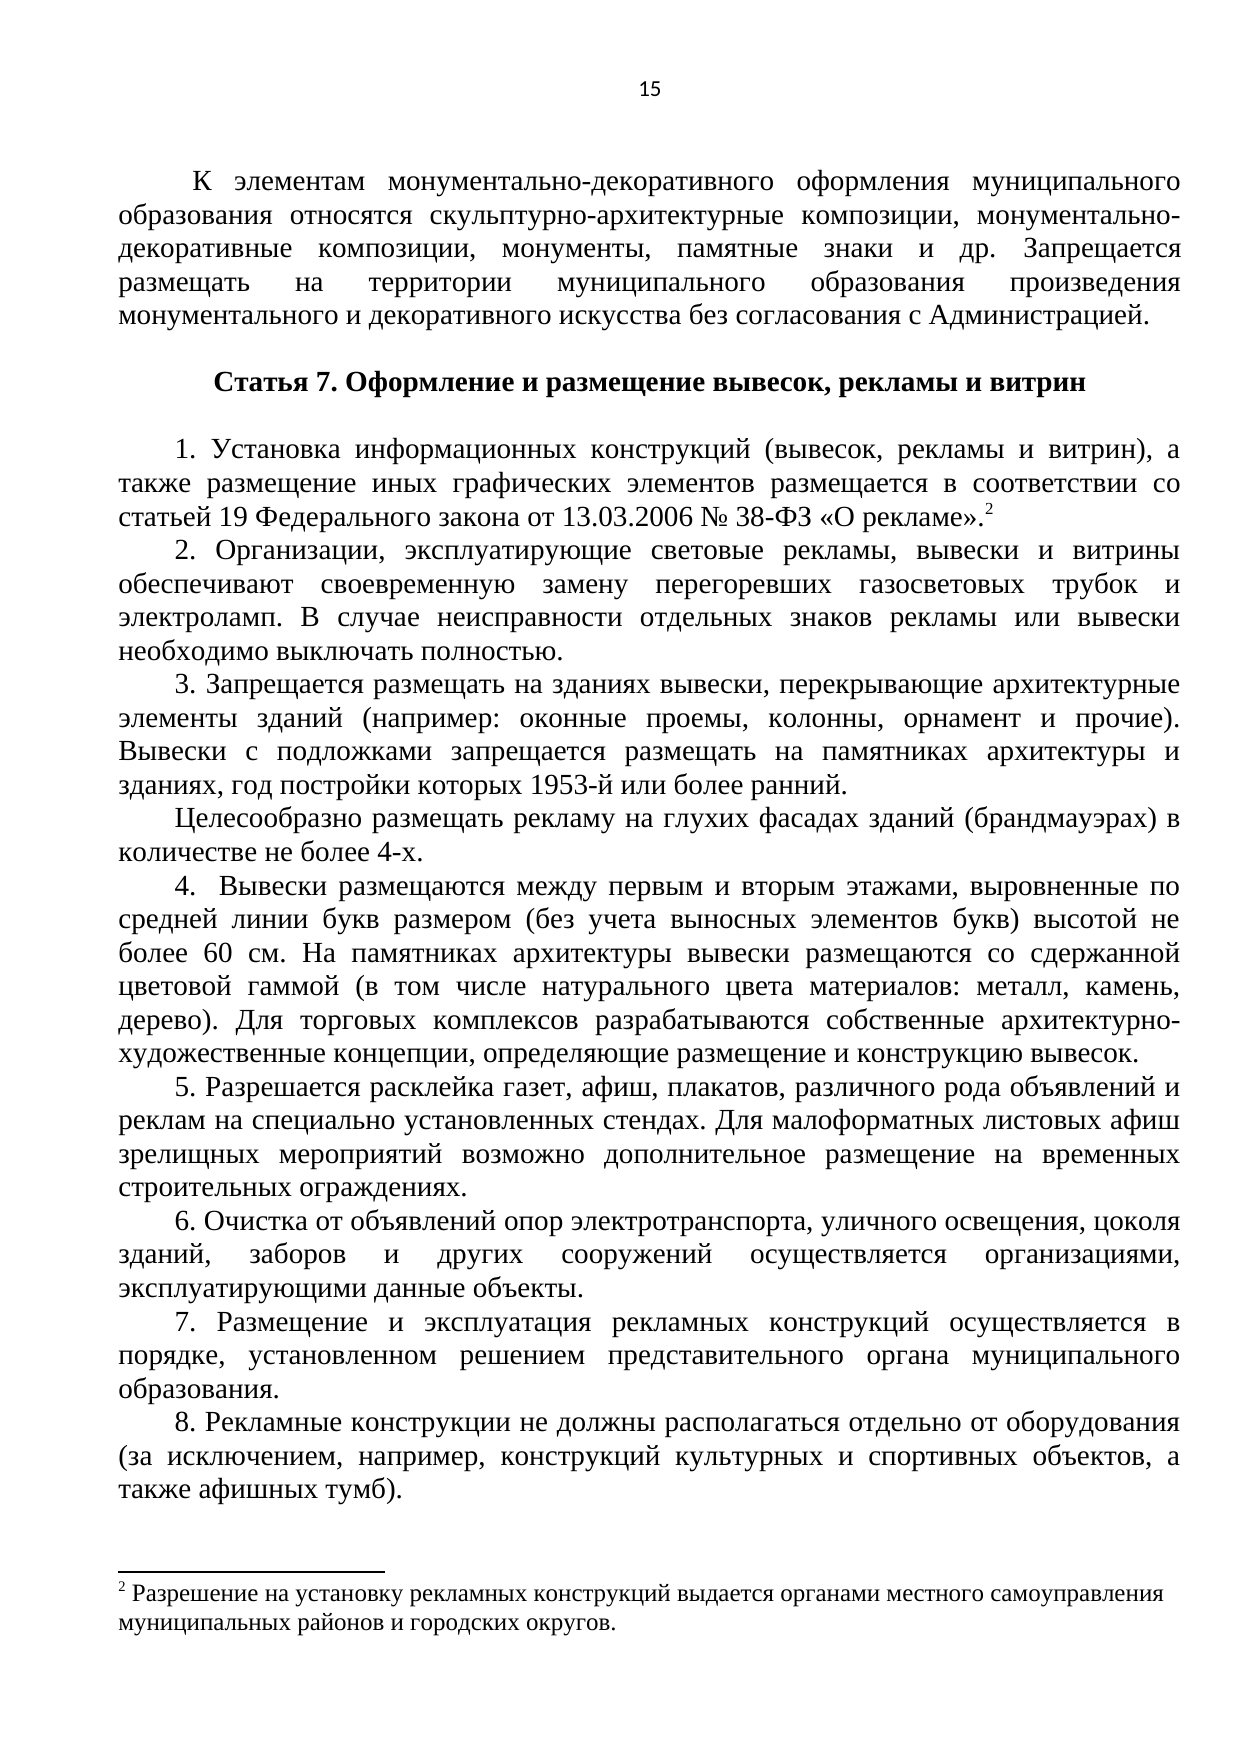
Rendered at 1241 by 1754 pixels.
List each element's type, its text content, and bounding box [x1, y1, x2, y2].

text 6. Очистка от объявлений опор электротранспорта, уличного освещения, цоколя зданий, заборов и других сооружений осуществляется организациями, эксплуатирующими данные объекты. [118, 1203, 1181, 1304]
text Целесообразно размещать рекламу на глухих фасадах зданий (брандмауэрах) в количестве не более 4-х. [118, 801, 1181, 868]
text К элементам монументально-декоративного оформления муниципального образования относятся скульптурно-архитектурные композиции, монументально-декоративные композиции, монументы, памятные знаки и др. Запрещается размещать на территории муниципального образования произведения монументального и декоративного искусства без согласования с Администрацией. [118, 163, 1181, 331]
text 2. Организации, эксплуатирующие световые рекламы, вывески и витрины обеспечивают своевременную замену перегоревших газосветовых трубок и электроламп. В случае неисправности отдельных знаков рекламы или вывески необходимо выключать полностью. [118, 532, 1181, 666]
text 4. Вывески размещаются между первым и вторым этажами, выровненные по средней линии букв размером (без учета выносных элементов букв) высотой не более 60 см. На памятниках архитектуры вывески размещаются со сдержанной цветовой гаммой (в том числе натурального цвета материалов: металл, камень, дерево). Для торговых комплексов разрабатываются собственные архитектурно-художественные концепции, определяющие размещение и конструкцию вывесок. [118, 868, 1181, 1069]
text 5. Разрешается расклейка газет, афиш, плакатов, различного рода объявлений и реклам на специально установленных стендах. Для малоформатных листовых афиш зрелищных мероприятий возможно дополнительное размещение на временных строительных ограждениях. [118, 1069, 1181, 1203]
text 7. Размещение и эксплуатация рекламных конструкций осуществляется в порядке, установленном решением представительного органа муниципального образования. [118, 1304, 1181, 1404]
subtitle Статья 7. Оформление и размещение вывесок, рекламы и витрин [118, 364, 1181, 398]
text 8. Рекламные конструкции не должны располагаться отдельно от оборудования (за исключением, например, конструкций культурных и спортивных объектов, а также афишных тумб). [118, 1404, 1181, 1505]
text 1. Установка информационных конструкций (вывесок, рекламы и витрин), а также размещение иных графических элементов размещается в соответствии со статьей 19 Федерального закона от 13.03.2006 № 38-ФЗ «О рекламе». [118, 432, 1181, 532]
text 3. Запрещается размещать на зданиях вывески, перекрывающие архитектурные элементы зданий (например: оконные проемы, колонны, орнамент и прочие). Вывески с подложками запрещается размещать на памятниках архитектуры и зданиях, год постройки которых 1953-й или более ранний. [118, 666, 1181, 801]
